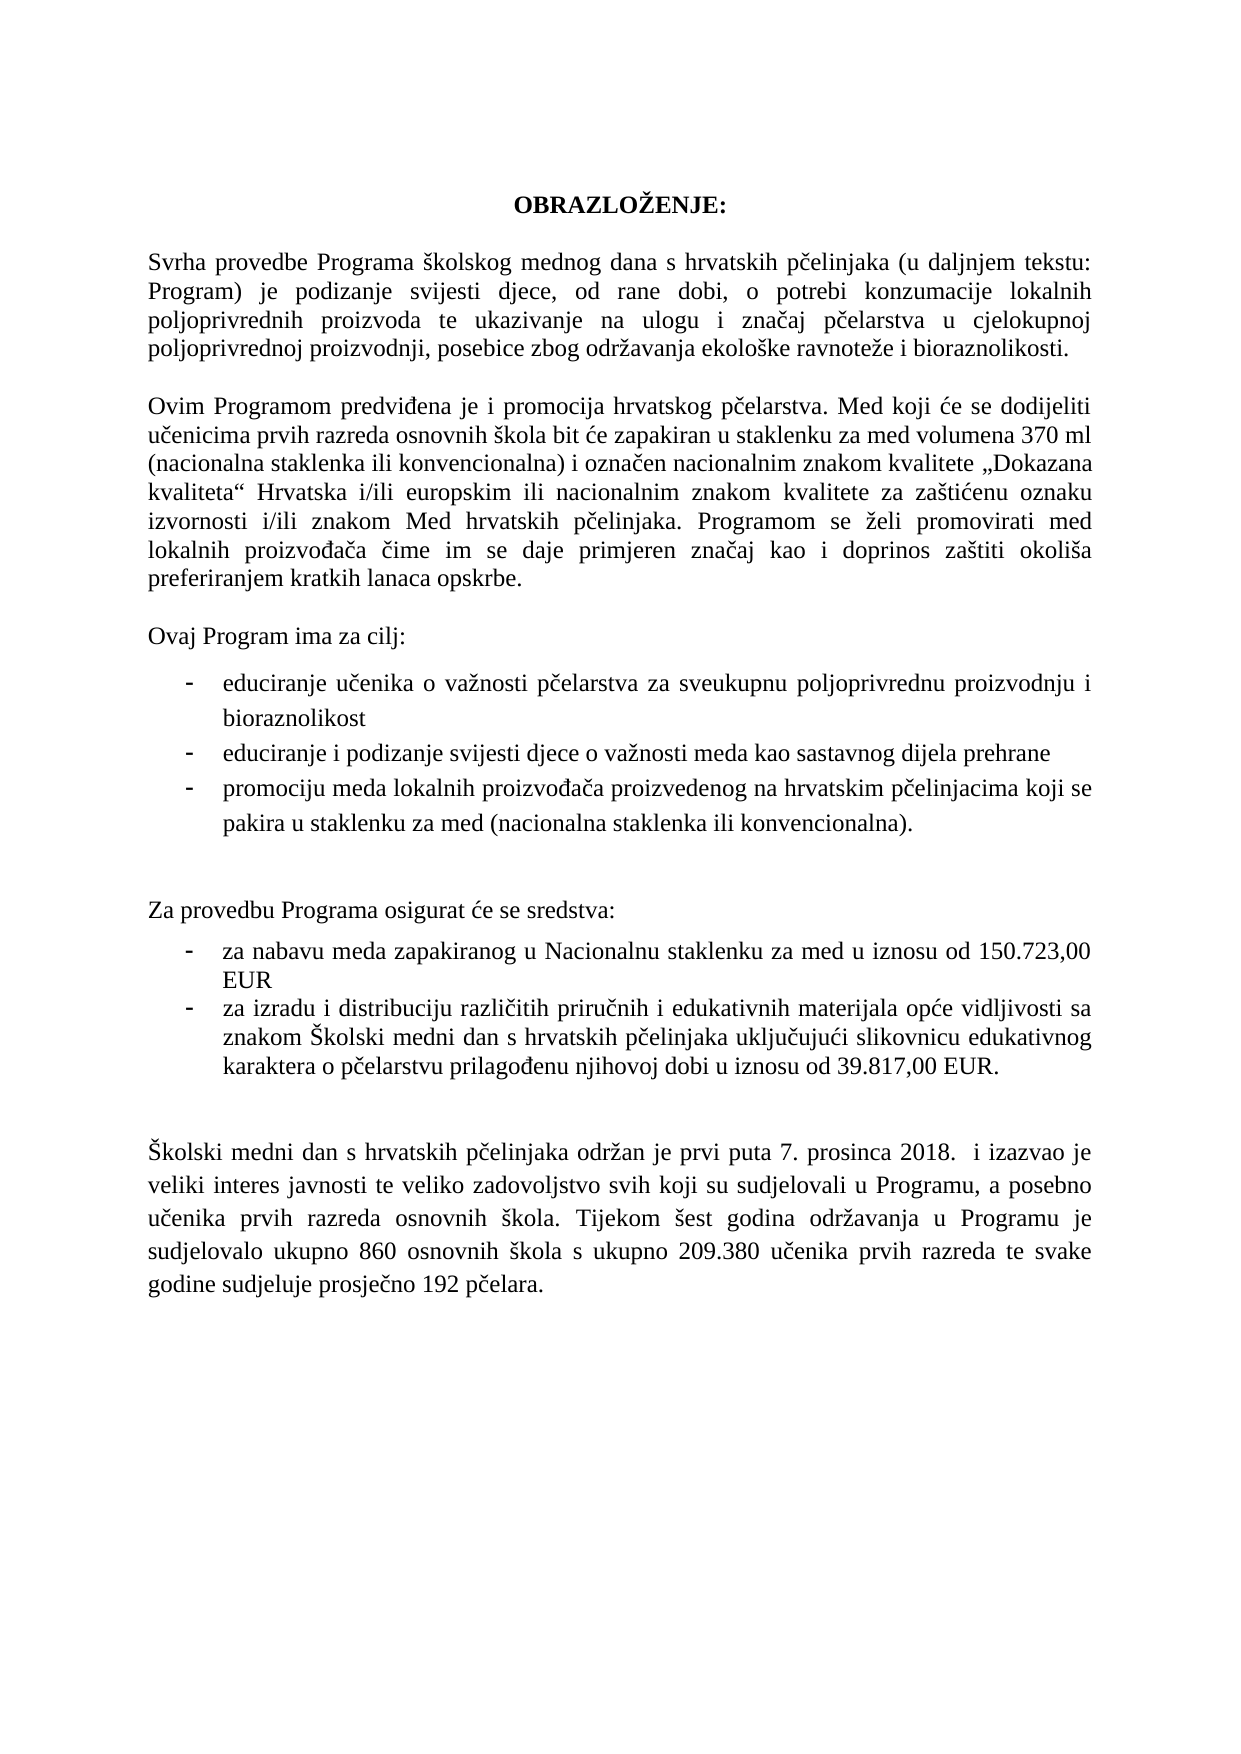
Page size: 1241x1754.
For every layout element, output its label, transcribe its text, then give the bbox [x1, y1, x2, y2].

text Ovim Programom predviđena je i promocija hrvatskog pčelarstva. Med koji će se dodijeliti učenicima prvih razreda osnovnih škola bit će zapakiran u staklenku za med volumena 370 ml (nacionalna staklenka ili konvencionalna) i označen nacionalnim znakom kvalitete „Dokazana kvaliteta“ Hrvatska i/ili europskim ili nacionalnim znakom kvalitete za zaštićenu oznaku izvornosti i/ili znakom Med hrvatskih pčelinjaka. Programom se želi promovirati med lokalnih proizvođača čime im se daje primjeren značaj kao i doprinos zaštiti okoliša preferiranjem kratkih lanaca opskrbe. [148, 391, 1093, 592]
list educiranje i podizanje svijesti djece o važnosti meda kao sastavnog dijela prehrane [185, 732, 1093, 767]
text Za provedbu Programa osigurat će se sredstva: [148, 895, 1093, 923]
text Školski medni dan s hrvatskih pčelinjaka održan je prvi puta 7. prosinca 2018. i izazvao je veliki interes javnosti te veliko zadovoljstvo svih koji su sudjelovali u Programu, a posebno učenika prvih razreda osnovnih škola. Tijekom šest godina održavanja u Programu je sudjelovalo ukupno 860 osnovnih škola s ukupno 209.380 učenika prvih razreda te svake godine sudjeluje prosječno 192 pčelara. [148, 1137, 1093, 1298]
list promociju meda lokalnih proizvođača proizvedenog na hrvatskim pčelinjacima koji se pakira u staklenku za med (nacionalna staklenka ili konvencionalna). [185, 767, 1093, 837]
text Svrha provedbe Programa školskog mednog dana s hrvatskih pčelinjaka (u daljnjem tekstu: Program) je podizanje svijesti djece, od rane dobi, o potrebi konzumacije lokalnih poljoprivrednih proizvoda te ukazivanje na ulogu i značaj pčelarstva u cjelokupnoj poljoprivrednoj proizvodnji, posebice zbog održavanja ekološke ravnoteže i bioraznolikosti. [148, 247, 1093, 362]
text Ovaj Program ima za cilj: [148, 621, 1093, 650]
list educiranje učenika o važnosti pčelarstva za sveukupnu poljoprivrednu proizvodnju i bioraznolikost [185, 662, 1093, 732]
text OBRAZLOŽENJE: [148, 190, 1093, 218]
list za nabavu meda zapakiranog u Nacionalnu staklenku za med u iznosu od 150.723,00 EUR [185, 936, 1093, 993]
list za izradu i distribuciju različitih priručnih i edukativnih materijala opće vidljivosti sa znakom Školski medni dan s hrvatskih pčelinjaka uključujući slikovnicu edukativnog karaktera o pčelarstvu prilagođenu njihovoj dobi u iznosu od 39.817,00 EUR. [185, 993, 1093, 1080]
